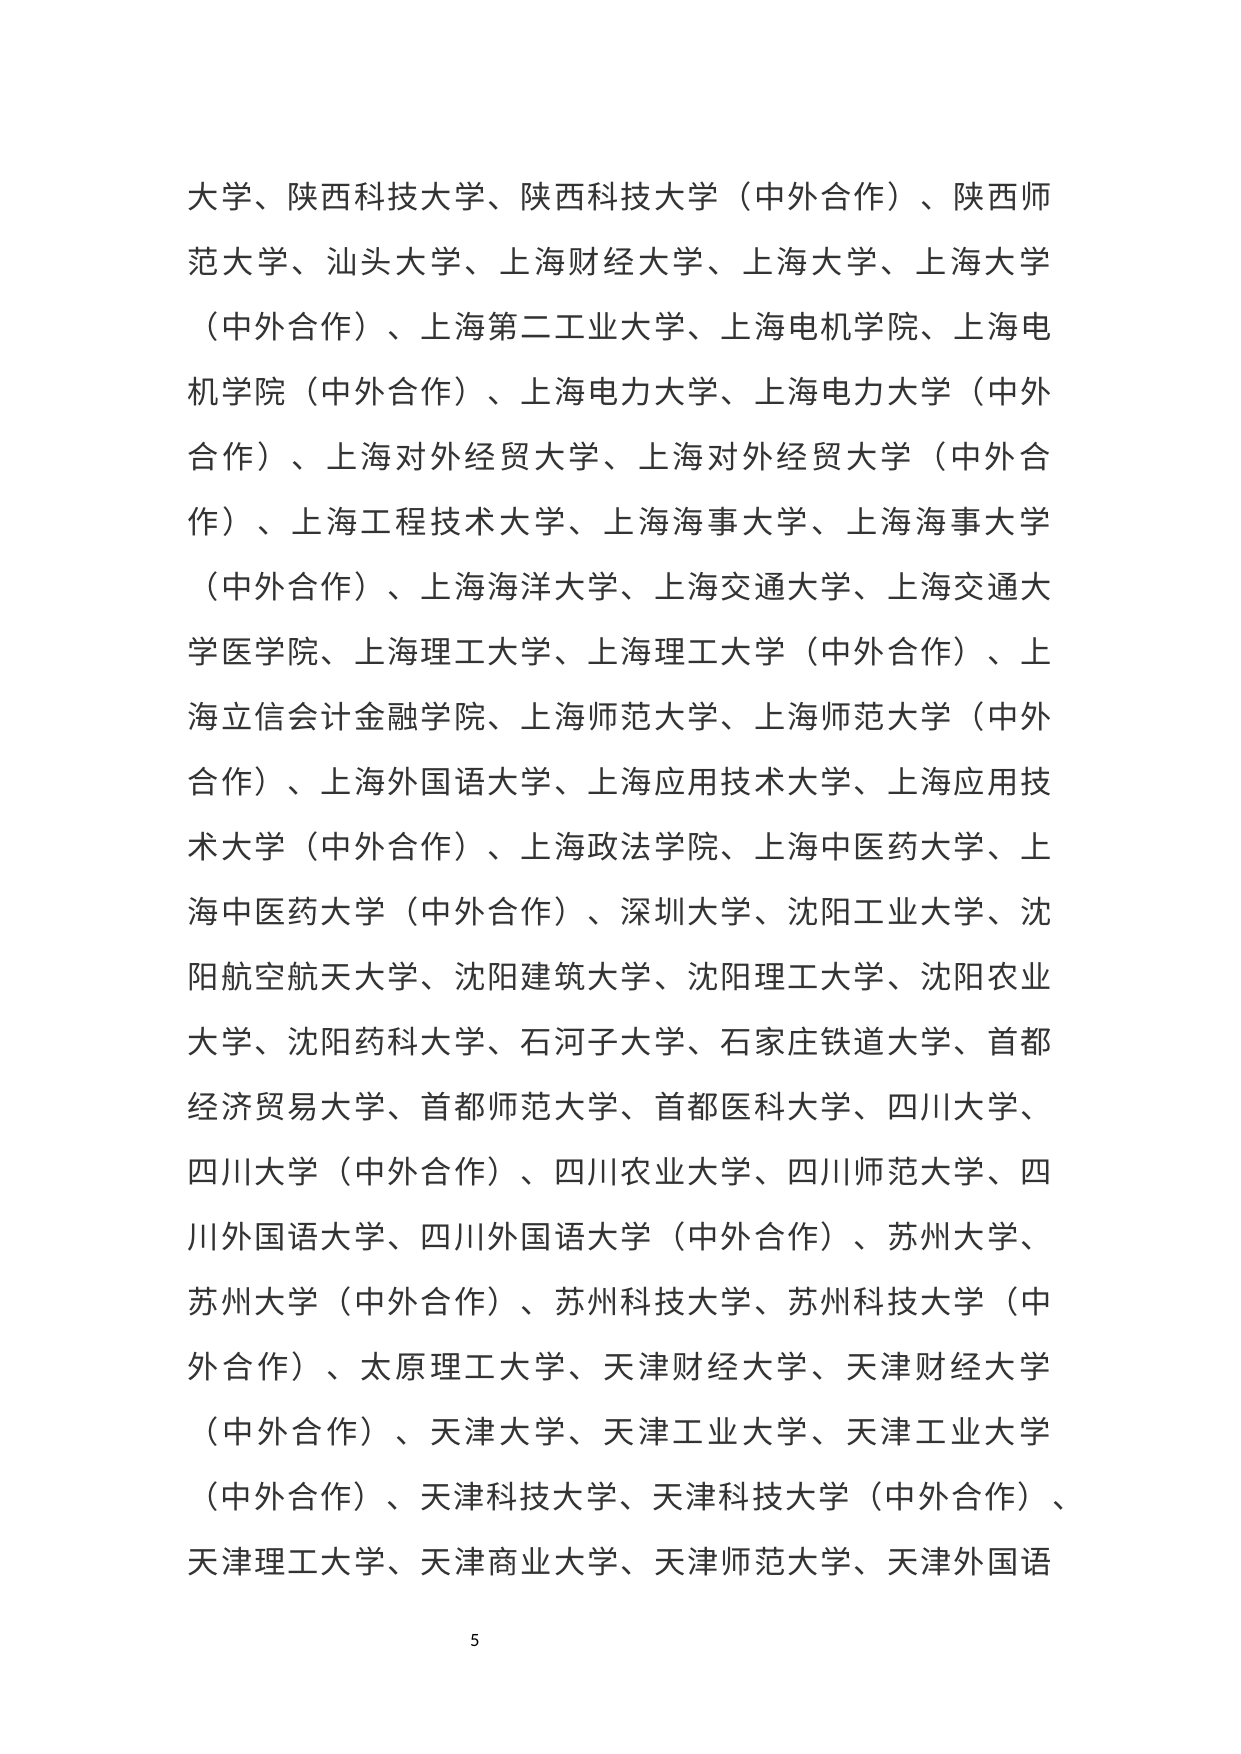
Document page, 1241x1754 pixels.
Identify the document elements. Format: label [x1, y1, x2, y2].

text [187, 162, 1053, 1592]
